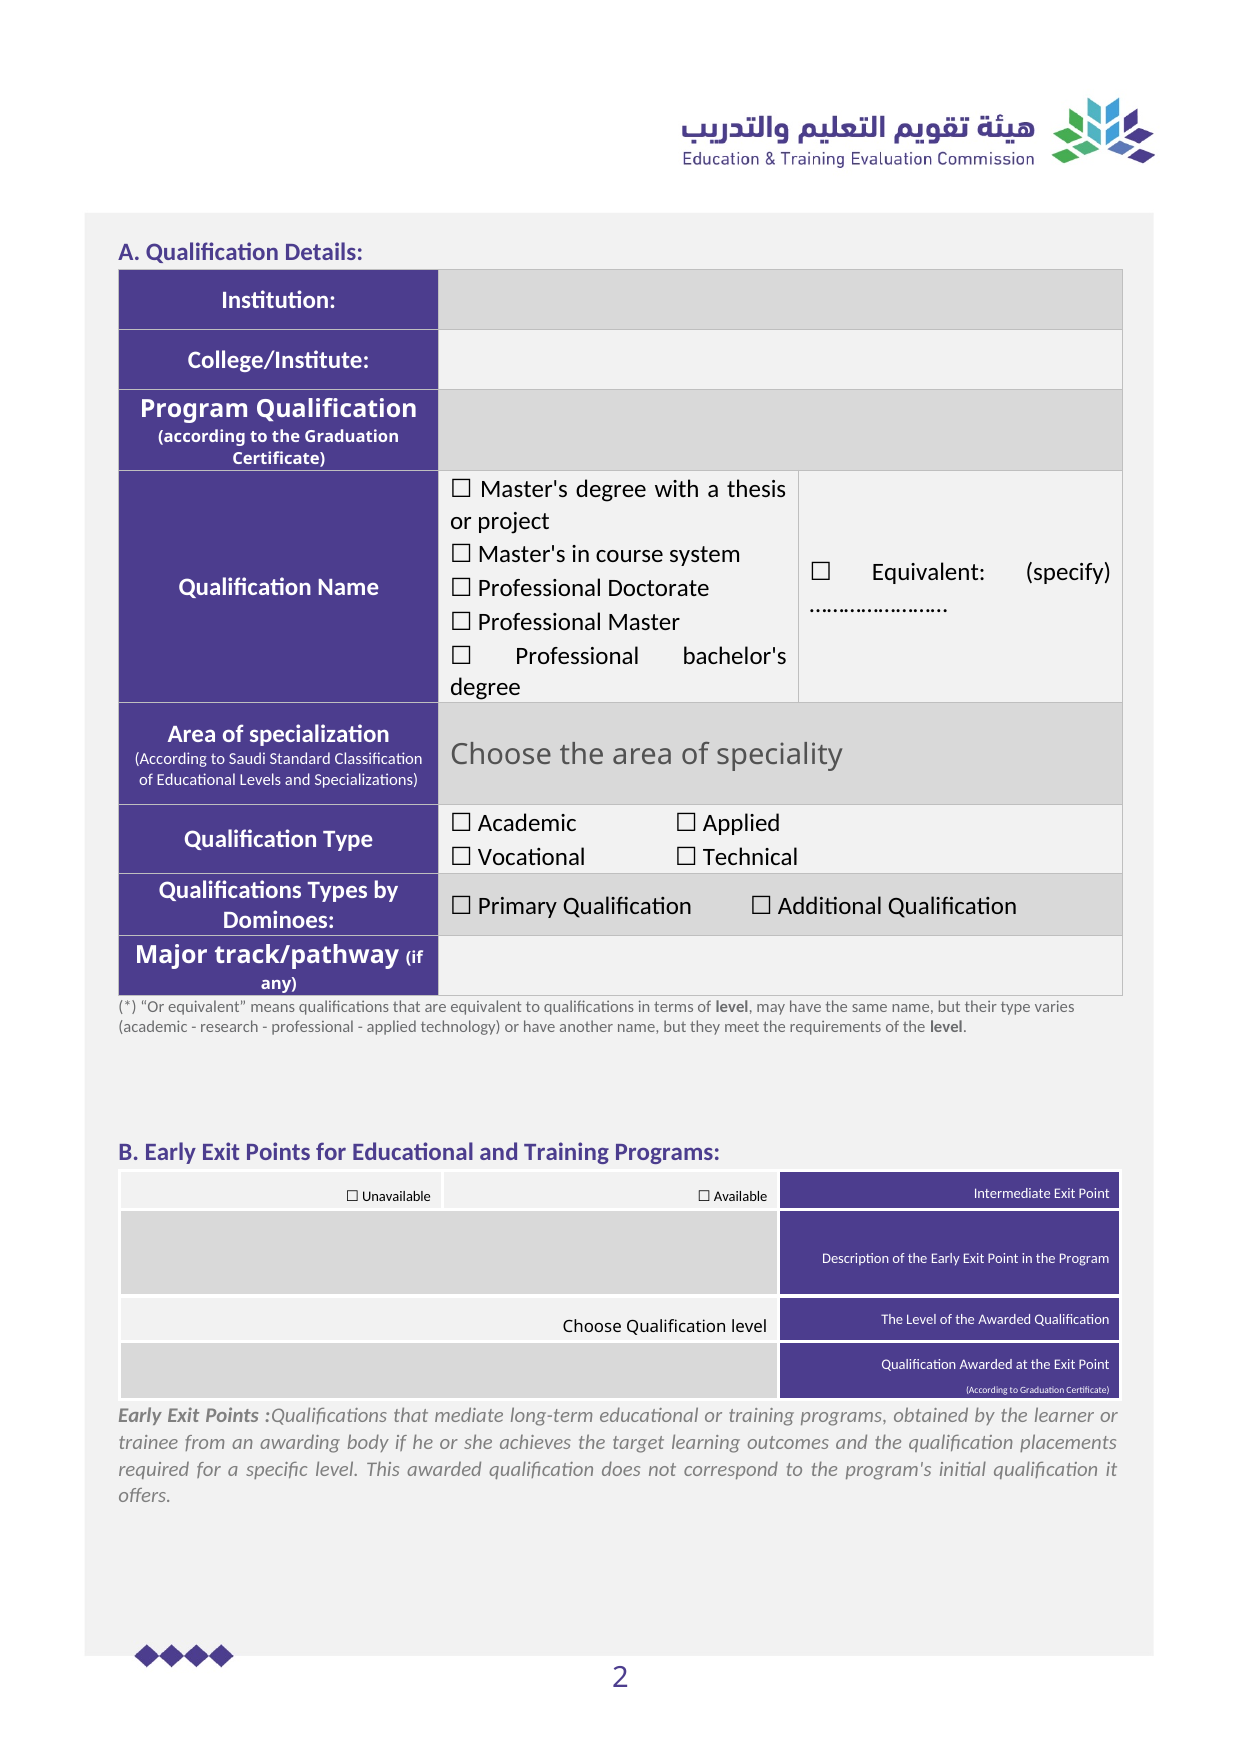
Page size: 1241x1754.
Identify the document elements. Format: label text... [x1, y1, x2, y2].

table_cell College/Institute: [119, 330, 438, 389]
table_cell Academic Applied Vocational Technical [439, 805, 1122, 873]
table_header Intermediate Exit Point [780, 1172, 1119, 1208]
table_cell Description of the Early Exit Point in the Program [780, 1211, 1119, 1294]
picture [0, 1, 1239, 1752]
table_cell [439, 936, 1122, 995]
table_cell [439, 330, 1122, 389]
text (*) “Or equivalent” means qualifications that are equivalent to qualifications in terms of level, may have the same name, but their type varies (academic - research - professional - applied technology) or have another name, but they meet the requirements of the level. [118, 996, 1122, 1037]
table_cell Qualifications Types by Dominoes: [119, 874, 438, 935]
subtitle A. Qualification Details: [118, 236, 1122, 267]
table_cell Master's degree with a thesis or project Master's in course system Professional Doctorate Professional Master Professional bachelor's degree [439, 471, 798, 702]
table_cell Qualification Name [119, 471, 438, 702]
table_cell Equivalent: (specify) …………………… [799, 471, 1122, 702]
table_header [439, 270, 1122, 329]
table_cell Program Qualification (according to the Graduation Certificate) [119, 390, 438, 470]
table_cell [439, 390, 1122, 470]
table_cell [121, 1211, 777, 1294]
table_cell [439, 703, 1122, 804]
table_cell Area of specialization (According to Saudi Standard Classification of Educational Levels and Specializations) [119, 703, 438, 804]
table_header Unavailable [121, 1172, 441, 1208]
table_cell The Level of the Awarded Qualification [780, 1298, 1119, 1340]
table_header Institution: [119, 270, 438, 329]
table_header Available [444, 1172, 777, 1208]
text B. Early Exit Points for Educational and Training Programs: [118, 1136, 1122, 1166]
table_cell [121, 1343, 777, 1398]
table_cell Qualification Awarded at the Exit Point (According to Graduation Certificate) [780, 1343, 1119, 1398]
table_cell Primary Qualification Additional Qualification [439, 874, 1122, 935]
table_cell Qualification Type [119, 805, 438, 873]
text Early Exit Points :Qualifications that mediate long-term educational or training programs, obtained by the learner or trainee from an awarding body if he or she achieves the target learning outcomes and the qualification placements required for a specific level. This awarded qualification does not correspond to the program's initial qualification it offers. [118, 1401, 1122, 1508]
table_cell Major track/pathway (if any) [119, 936, 438, 995]
